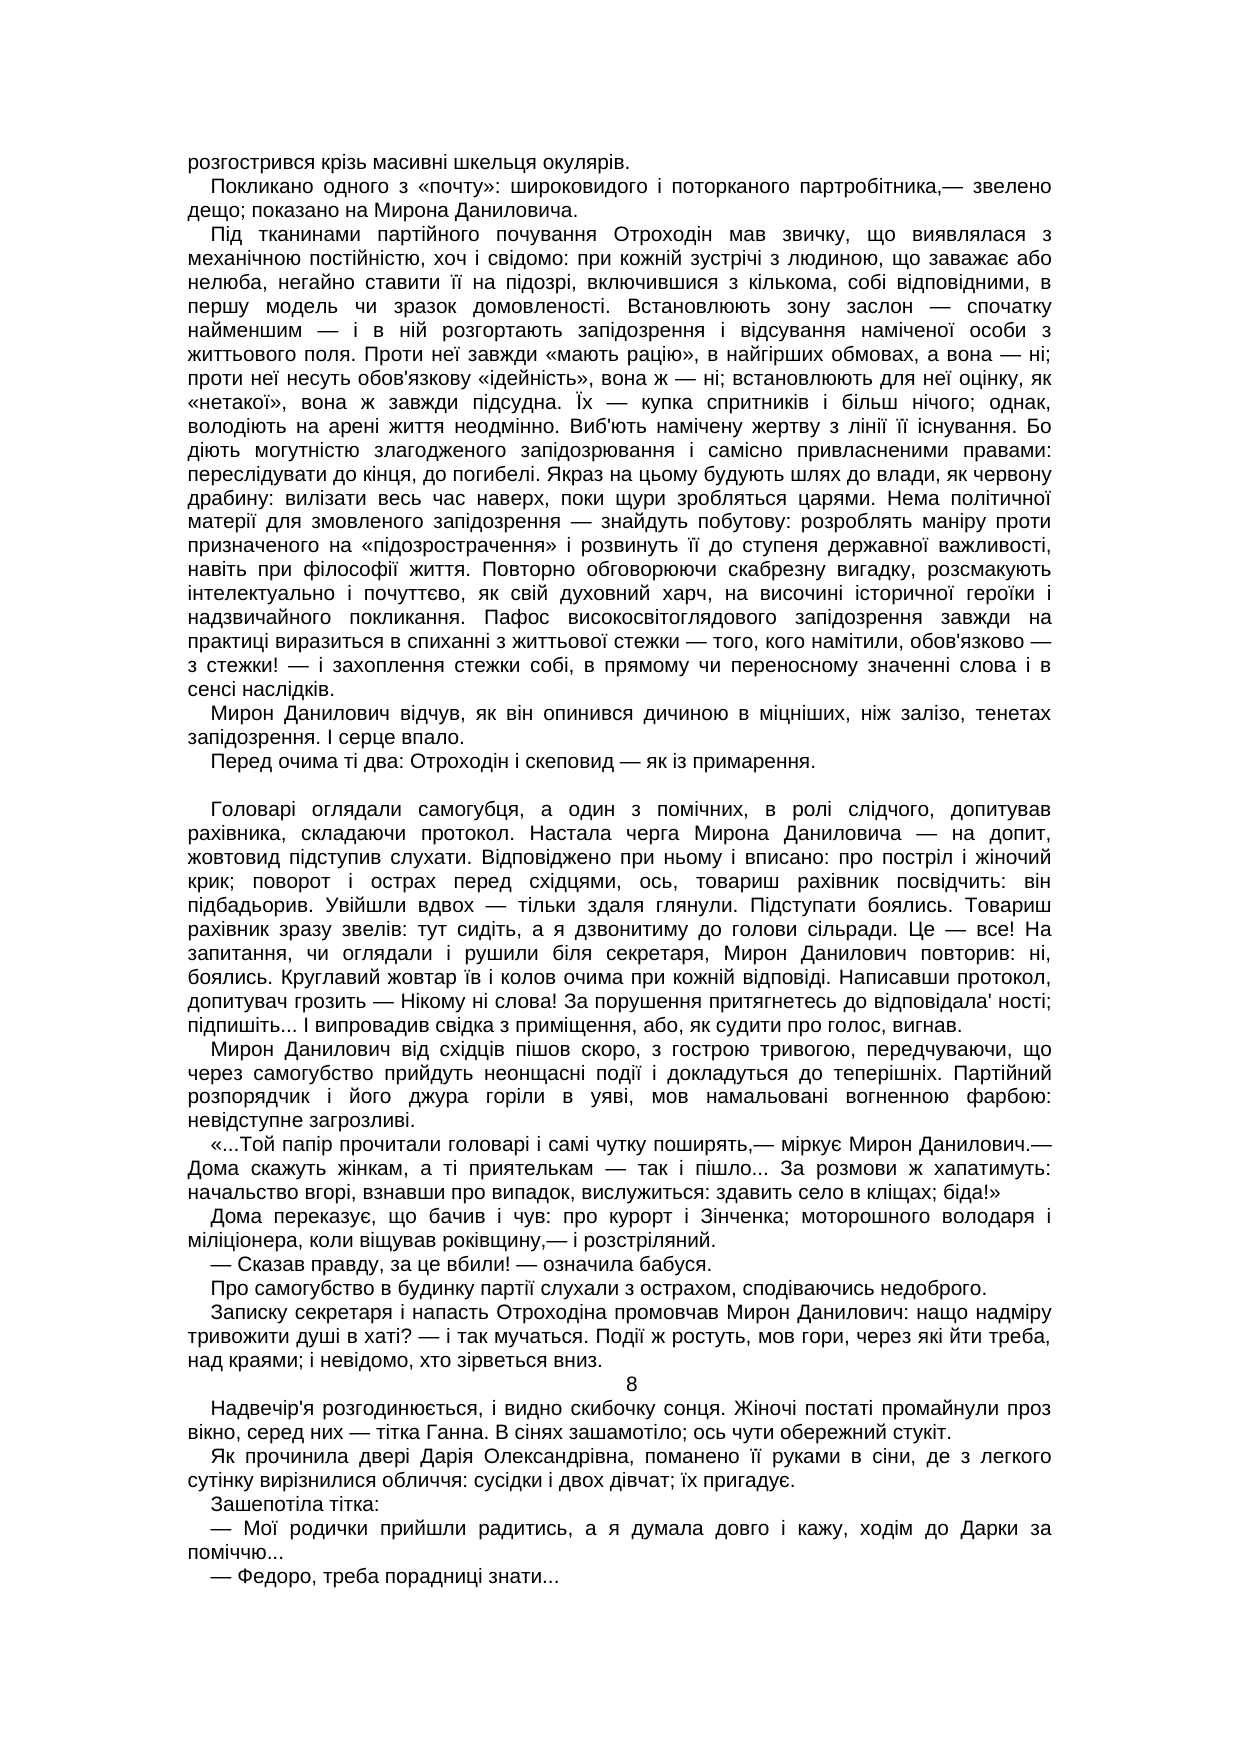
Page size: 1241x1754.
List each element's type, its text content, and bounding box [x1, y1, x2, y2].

text 8 [187, 1372, 1053, 1396]
text Мирон Данилович відчув, як він опинився дичиною в міцніших, ніж залізо, тенетах запідозрення. I серце впало. [187, 701, 1053, 749]
text Мирон Данилович від східців пішов скоро, з гострою тривогою, передчуваючи, що через самогубство прийдуть неонщасні події і докладуться до теперішніх. Партійний розпорядчик і його джура горіли в уяві, мов намальовані вогненною фарбою: невідступне загрозливі. [187, 1036, 1053, 1132]
text Зашепотіла тітка: [187, 1492, 1053, 1516]
text — Мої родички прийшли радитись, а я думала довго і кажу, ходім до Дарки за поміччю... [187, 1516, 1053, 1563]
text Покликано одного з «почту»: широковидого і поторканого партробітника,— звелено дещо; показано на Мирона Даниловича. [187, 174, 1053, 222]
text Дома переказує, що бачив і чув: про курорт і Зінченка; моторошного володаря і міліціонера, коли віщував роківщину,— і розстріляний. [187, 1204, 1053, 1252]
text Як прочинила двері Дарія Олександрівна, поманено її руками в сіни, де з легкого сутінку вирізнилися обличчя: сусідки і двох дівчат; їх пригадує. [187, 1444, 1053, 1492]
text Записку секретаря і напасть Отроходіна промовчав Мирон Данилович: нащо надміру тривожити душі в хаті? — і так мучаться. Події ж ростуть, мов гори, через які йти треба, над краями; і невідомо, хто зірветься вниз. [187, 1300, 1053, 1372]
text — Сказав правду, за це вбили! — означила бабуся. [187, 1252, 1053, 1276]
text Головарі оглядали самогубця, а один з помічних, в ролі слідчого, допитував рахівника, складаючи протокол. Настала черга Мирона Даниловича — на допит, жовтовид підступив слухати. Відповіджено при ньому і вписано: про постріл і жіночий крик; поворот і острах перед східцями, ось, товариш рахівник посвідчить: він підбадьорив. Увійшли вдвох — тільки здаля глянули. Підступати боялись. Товариш рахівник зразу звелів: тут сидіть, а я дзвонитиму до голови сільради. Це — все! На запитання, чи оглядали і рушили біля секретаря, Мирон Данилович повторив: ні, боялись. Круглавий жовтар їв і колов очима при кожній відповіді. Написавши протокол, допитувач грозить — Нікому ні слова! За порушення притягнетесь до відповідала' ності; підпишіть... І випровадив свідка з приміщення, або, як судити про голос, вигнав. [187, 797, 1053, 1036]
text «...Той папір прочитали головарі і самі чутку поширять,— міркує Мирон Данилович.— Дома скажуть жінкам, а ті приятелькам — так і пішло... За розмови ж хапатимуть: начальство вгорі, взнавши про випадок, вислужиться: здавить село в кліщах; біда!» [187, 1132, 1053, 1204]
text — Федоро, треба порадниці знати... [187, 1563, 1053, 1587]
text Надвечір'я розгодинюється, і видно скибочку сонця. Жіночі постаті промайнули проз вікно, серед них — тітка Ганна. В сінях зашамотіло; ось чути обережний стукіт. [187, 1396, 1053, 1444]
text Про самогубство в будинку партії слухали з острахом, сподіваючись недоброго. [187, 1276, 1053, 1300]
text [187, 150, 1053, 174]
text Під тканинами партійного почування Отроходін мав звичку, що виявлялася з механічною постійністю, хоч і свідомо: при кожній зустрічі з людиною, що заважає або нелюба, негайно ставити її на підозрі, включившися з кількома, собі відповідними, в першу модель чи зразок домовленості. Встановлюють зону заслон — спочатку найменшим — і в ній розгортають запідозрення і відсування наміченої особи з життьового поля. Проти неї завжди «мають рацію», в найгірших обмовах, а вона — ні; проти неї несуть обов'язкову «ідейність», вона ж — ні; встановлюють для неї оцінку, як «нетакої», вона ж завжди підсудна. Їх — купка спритників і більш нічого; однак, володіють на арені життя неодмінно. Виб'ють намічену жертву з лінії її існування. Бо діють могутністю злагодженого запідозрювання і самісно привласненими правами: переслідувати до кінця, до погибелі. Якраз на цьому будують шлях до влади, як червону драбину: вилізати весь час наверх, поки щури зробляться царями. Нема політичної матерії для змовленого запідозрення — знайдуть побутову: розроблять маніру проти призначеного на «підозрострачення» і розвинуть її до ступеня державної важливості, навіть при філософії життя. Повторно обговорюючи скабрезну вигадку, розсмакують інтелектуально і почуттєво, як свій духовний харч, на височині історичної героїки і надзвичайного покликання. Пафос високосвітоглядового запідозрення завжди на практиці виразиться в спиханні з життьової стежки — того, кого намітили, обов'язково — з стежки! — і захоплення стежки собі, в прямому чи переносному значенні слова і в сенсі наслідків. [187, 222, 1053, 701]
text Перед очима ті два: Отроходін і скеповид — як із примарення. [187, 749, 1053, 773]
